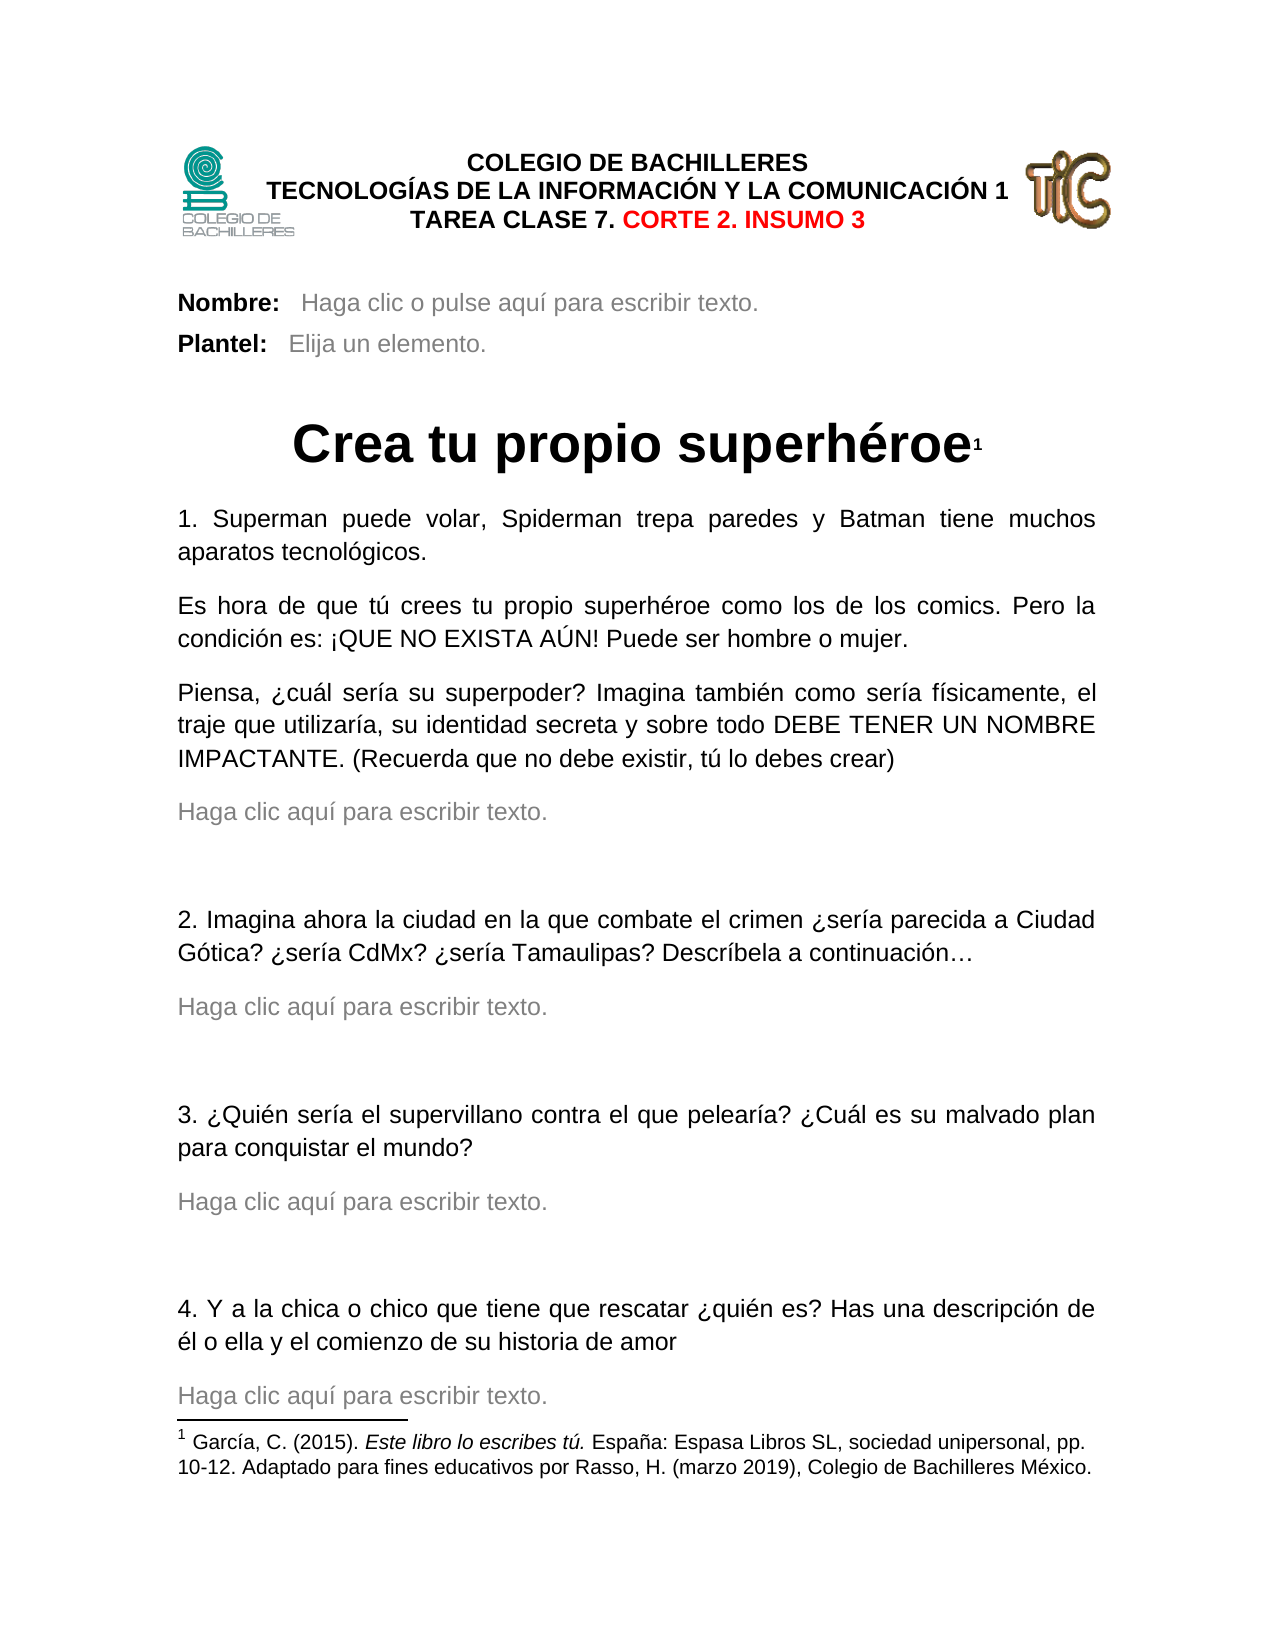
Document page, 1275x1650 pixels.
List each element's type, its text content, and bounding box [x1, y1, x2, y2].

text Piensa, ¿cuál sería su superpoder? Imagina también como sería físicamente, el traje que utilizaría, su identidad secreta y sobre todo DEBE TENER UN NOMBRE IMPACTANTE. (Recuerda que no debe existir, tú lo debes crear) [177, 677, 1098, 772]
text TECNOLOGÍAS DE LA INFORMACIÓN Y LA COMUNICACIÓN 1 [295, 176, 1098, 205]
text Crea tu propio superhéroe [177, 411, 1098, 474]
text 1. Superman puede volar, Spiderman trepa paredes y Batman tiene muchos aparatos tecnológicos. [177, 504, 1098, 566]
picture [1017, 143, 1112, 231]
text Es hora de que tú crees tu propio superhéroe como los de los comics. Pero la condición es: ¡QUE NO EXISTA AÚN! Puede ser hombre o mujer. [177, 591, 1098, 652]
text 2. Imagina ahora la ciudad en la que combate el crimen ¿sería parecida a Ciudad Gótica? ¿sería CdMx? ¿sería Tamaulipas? Descríbela a continuación… [177, 905, 1098, 967]
text 4. Y a la chica o chico que tiene que rescatar ¿quién es? Has una descripción de él o ella y el comienzo de su historia de amor [177, 1294, 1098, 1356]
text COLEGIO DE BACHILLERES [295, 148, 1098, 176]
text 3. ¿Quién sería el supervillano contra el que pelearía? ¿Cuál es su malvado plan para conquistar el mundo? [177, 1100, 1098, 1161]
text TAREA CLASE 7. CORTE 2. INSUMO 3 [295, 205, 1098, 234]
text Nombre: [177, 288, 1098, 316]
picture [182, 146, 295, 254]
text Plantel: [177, 329, 1098, 358]
